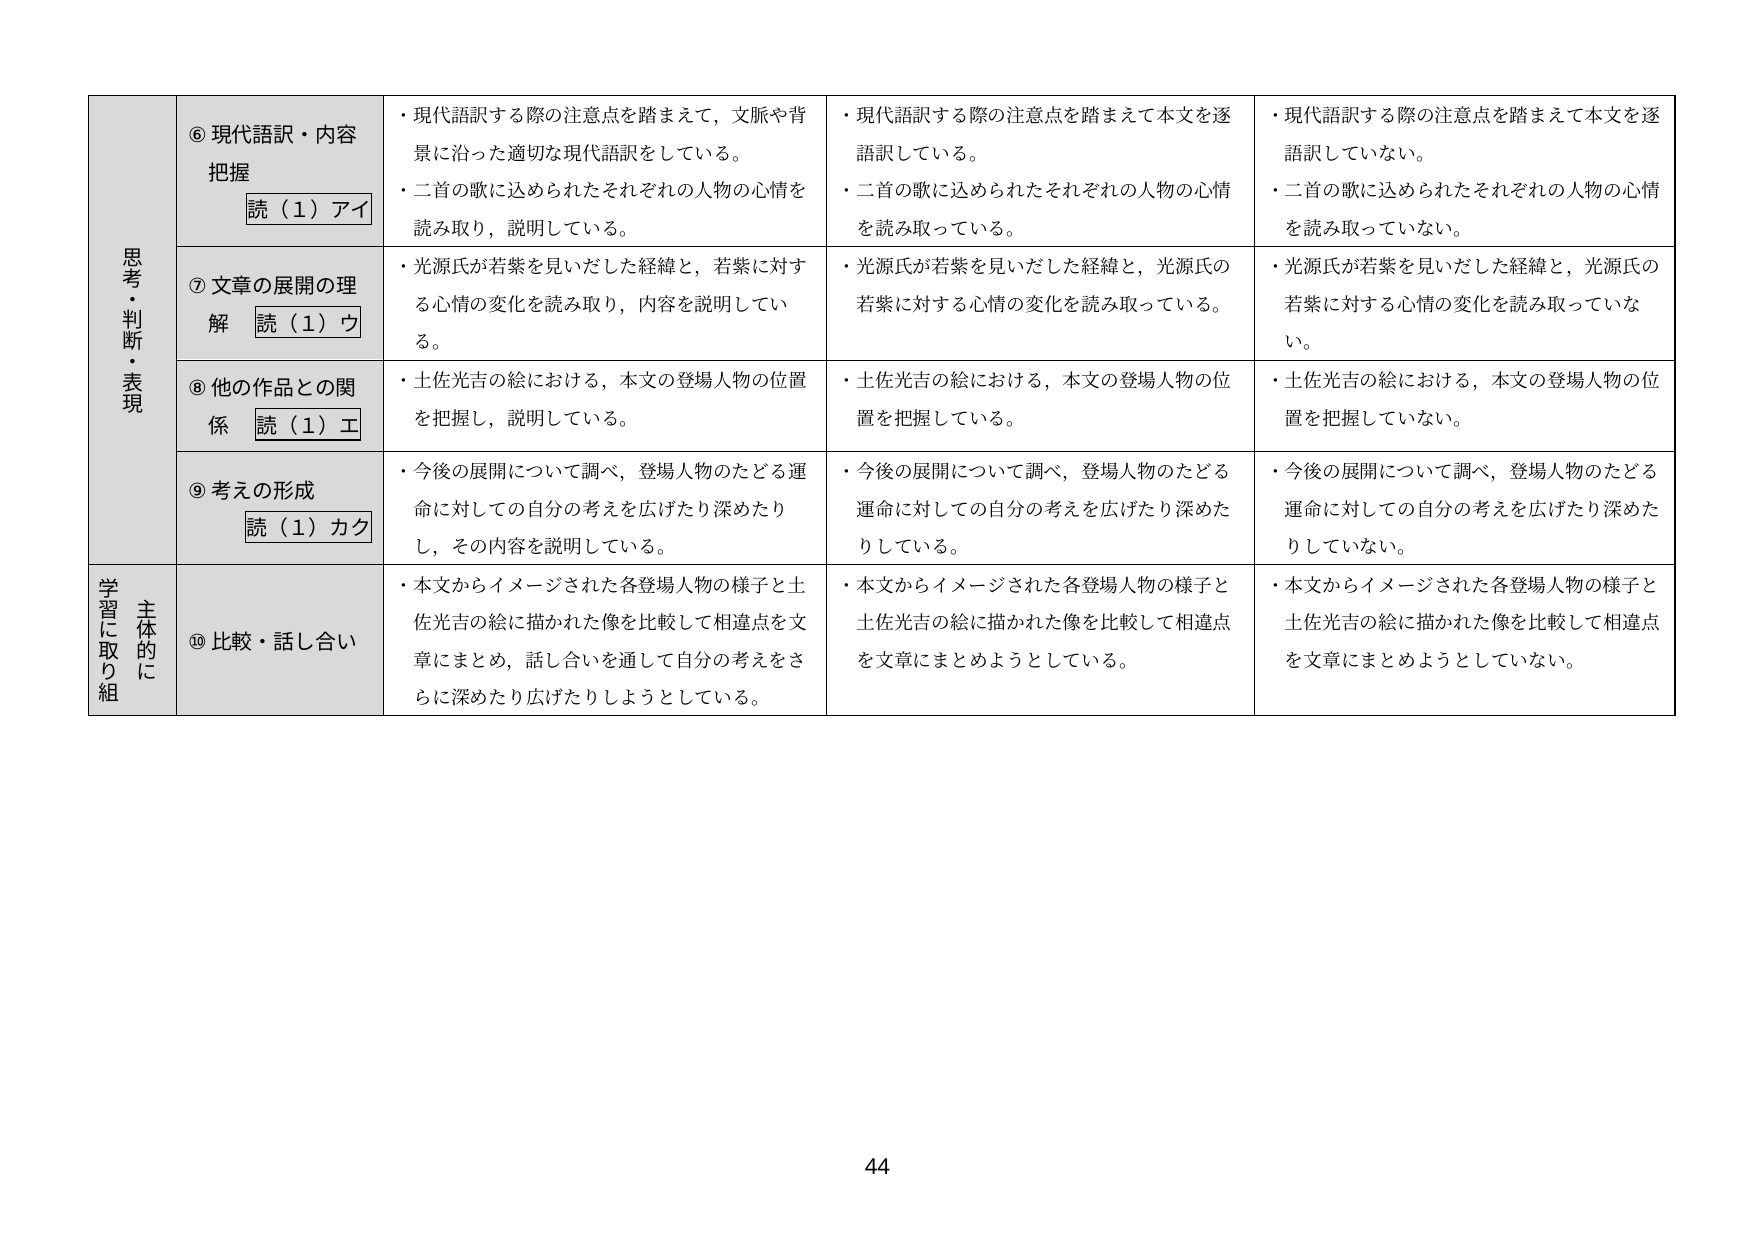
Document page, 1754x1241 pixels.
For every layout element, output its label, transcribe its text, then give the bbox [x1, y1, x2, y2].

table_cell ・今後の展開について調べ，登場人物のたどる運命に対しての自分の考えを広げたり深めたりしている。 [827, 452, 1254, 564]
table_cell ⑨考えの形成 読（１）カク [177, 452, 383, 564]
table_cell ⑥現代語訳・内容把握 読（１）アイ [177, 96, 383, 246]
table_cell ⑩比較・話し合い [177, 565, 383, 715]
table_cell 主体的に 学習に取り組む態度 [89, 565, 176, 715]
table_cell ・今後の展開について調べ，登場人物のたどる運命に対しての自分の考えを広げたり深めたりしていない。 [1255, 452, 1674, 564]
table_cell ・光源氏が若紫を見いだした経緯と，若紫に対する心情の変化を読み取り，内容を説明している。 [384, 247, 826, 359]
table_cell ・光源氏が若紫を見いだした経緯と，光源氏の若紫に対する心情の変化を読み取っている。 [827, 247, 1254, 359]
table_cell 思考・判断・表現 [89, 96, 176, 564]
table_cell ・今後の展開について調べ，登場人物のたどる運命に対しての自分の考えを広げたり深めたりし，その内容を説明している。 [384, 452, 826, 564]
table_cell ・光源氏が若紫を見いだした経緯と，光源氏の若紫に対する心情の変化を読み取っていない。 [1255, 247, 1674, 359]
table_cell ・現代語訳する際の注意点を踏まえて本文を逐語訳している。 ・二首の歌に込められたそれぞれの人物の心情を読み取っている。 [827, 96, 1254, 246]
table_cell ・現代語訳する際の注意点を踏まえて，文脈や背景に沿った適切な現代語訳をしている。 ・二首の歌に込められたそれぞれの人物の心情を読み取り，説明している。 [384, 96, 826, 246]
table_cell ・本文からイメージされた各登場人物の様子と土佐光吉の絵に描かれた像を比較して相違点を文章にまとめようとしている。 [827, 565, 1254, 715]
table_cell ・本文からイメージされた各登場人物の様子と土佐光吉の絵に描かれた像を比較して相違点を文章にまとめ，話し合いを通して自分の考えをさらに深めたり広げたりしようとしている。 [384, 565, 826, 715]
table_cell ・土佐光吉の絵における，本文の登場人物の位置を把握し，説明している。 [384, 361, 826, 451]
table_cell ・土佐光吉の絵における，本文の登場人物の位置を把握していない。 [1255, 361, 1674, 451]
table_cell ・現代語訳する際の注意点を踏まえて本文を逐語訳していない。 ・二首の歌に込められたそれぞれの人物の心情を読み取っていない。 [1255, 96, 1674, 246]
table_cell ⑦文章の展開の理解 読（１）ウ [177, 247, 383, 359]
table_cell ・土佐光吉の絵における，本文の登場人物の位置を把握している。 [827, 361, 1254, 451]
table_cell ・本文からイメージされた各登場人物の様子と土佐光吉の絵に描かれた像を比較して相違点を文章にまとめようとしていない。 [1255, 565, 1674, 715]
table_cell ⑧他の作品との関係 読（１）エ [177, 361, 383, 451]
